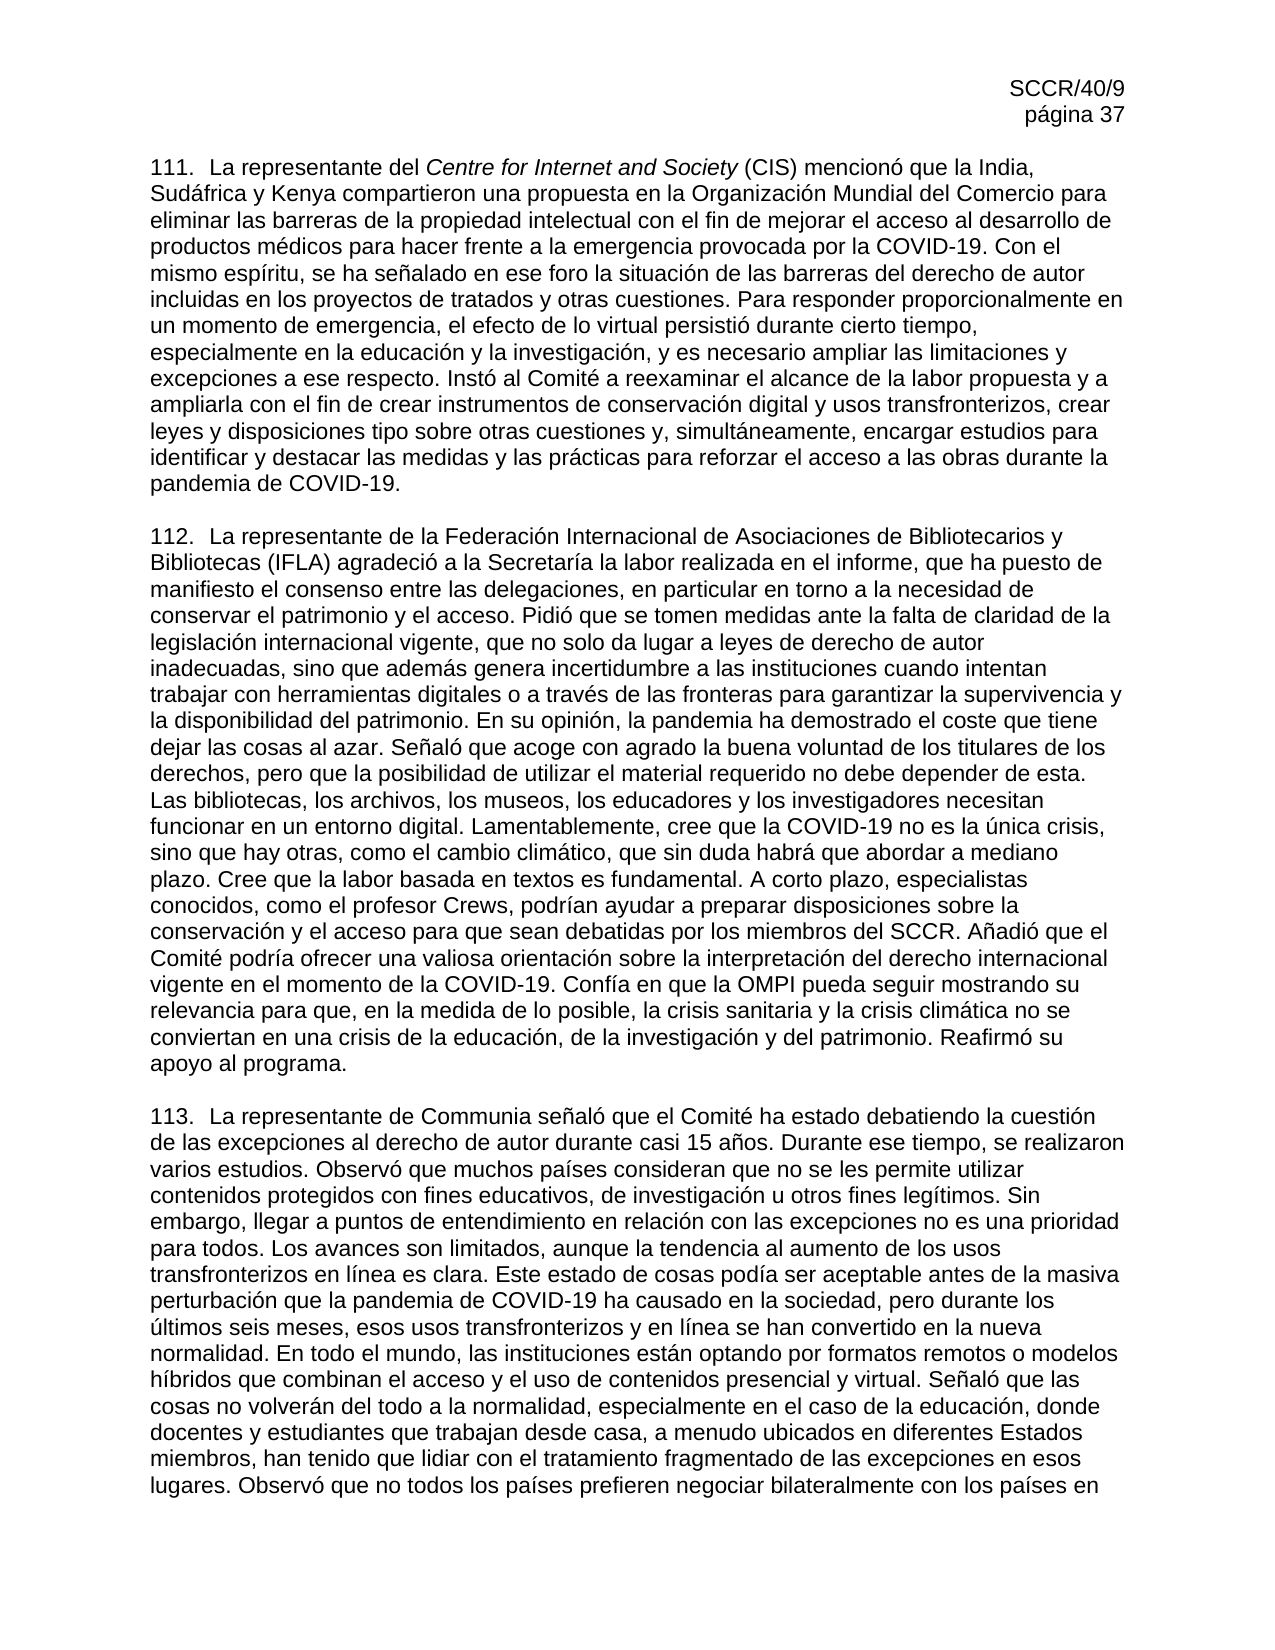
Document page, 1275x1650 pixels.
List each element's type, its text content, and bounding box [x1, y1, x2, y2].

list La representante de la Federación Internacional de Asociaciones de Bibliotecarios y Bibliotecas (IFLA) agradeció a la Secretaría la labor realizada en el informe, que ha puesto de manifiesto el consenso entre las delegaciones, en particular en torno a la necesidad de conservar el patrimonio y el acceso. Pidió que se tomen medidas ante la falta de claridad de la legislación internacional vigente, que no solo da lugar a leyes de derecho de autor inadecuadas, sino que además genera incertidumbre a las instituciones cuando intentan trabajar con herramientas digitales o a través de las fronteras para garantizar la supervivencia y la disponibilidad del patrimonio. En su opinión, la pandemia ha demostrado el coste que tiene dejar las cosas al azar. Señaló que acoge con agrado la buena voluntad de los titulares de los derechos, pero que la posibilidad de utilizar el material requerido no debe depender de esta. Las bibliotecas, los archivos, los museos, los educadores y los investigadores necesitan funcionar en un entorno digital. Lamentablemente, cree que la COVID-19 no es la única crisis, sino que hay otras, como el cambio climático, que sin duda habrá que abordar a mediano plazo. Cree que la labor basada en textos es fundamental. A corto plazo, especialistas conocidos, como el profesor Crews, podrían ayudar a preparar disposiciones sobre la conservación y el acceso para que sean debatidas por los miembros del SCCR. Añadió que el Comité podría ofrecer una valiosa orientación sobre la interpretación del derecho internacional vigente en el momento de la COVID-19. Confía en que la OMPI pueda seguir mostrando su relevancia para que, en la medida de lo posible, la crisis sanitaria y la crisis climática no se conviertan en una crisis de la educación, de la investigación y del patrimonio. Reafirmó su apoyo al programa. [150, 523, 1125, 1076]
list La representante del Centre for Internet and Society (CIS) mencionó que la India, Sudáfrica y Kenya compartieron una propuesta en la Organización Mundial del Comercio para eliminar las barreras de la propiedad intelectual con el fin de mejorar el acceso al desarrollo de productos médicos para hacer frente a la emergencia provocada por la COVID-19. Con el mismo espíritu, se ha señalado en ese foro la situación de las barreras del derecho de autor incluidas en los proyectos de tratados y otras cuestiones. Para responder proporcionalmente en un momento de emergencia, el efecto de lo virtual persistió durante cierto tiempo, especialmente en la educación y la investigación, y es necesario ampliar las limitaciones y excepciones a ese respecto. Instó al Comité a reexaminar el alcance de la labor propuesta y a ampliarla con el fin de crear instrumentos de conservación digital y usos transfronterizos, crear leyes y disposiciones tipo sobre otras cuestiones y, simultáneamente, encargar estudios para identificar y destacar las medidas y las prácticas para reforzar el acceso a las obras durante la pandemia de COVID-19. [150, 154, 1125, 497]
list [150, 1103, 1125, 1498]
